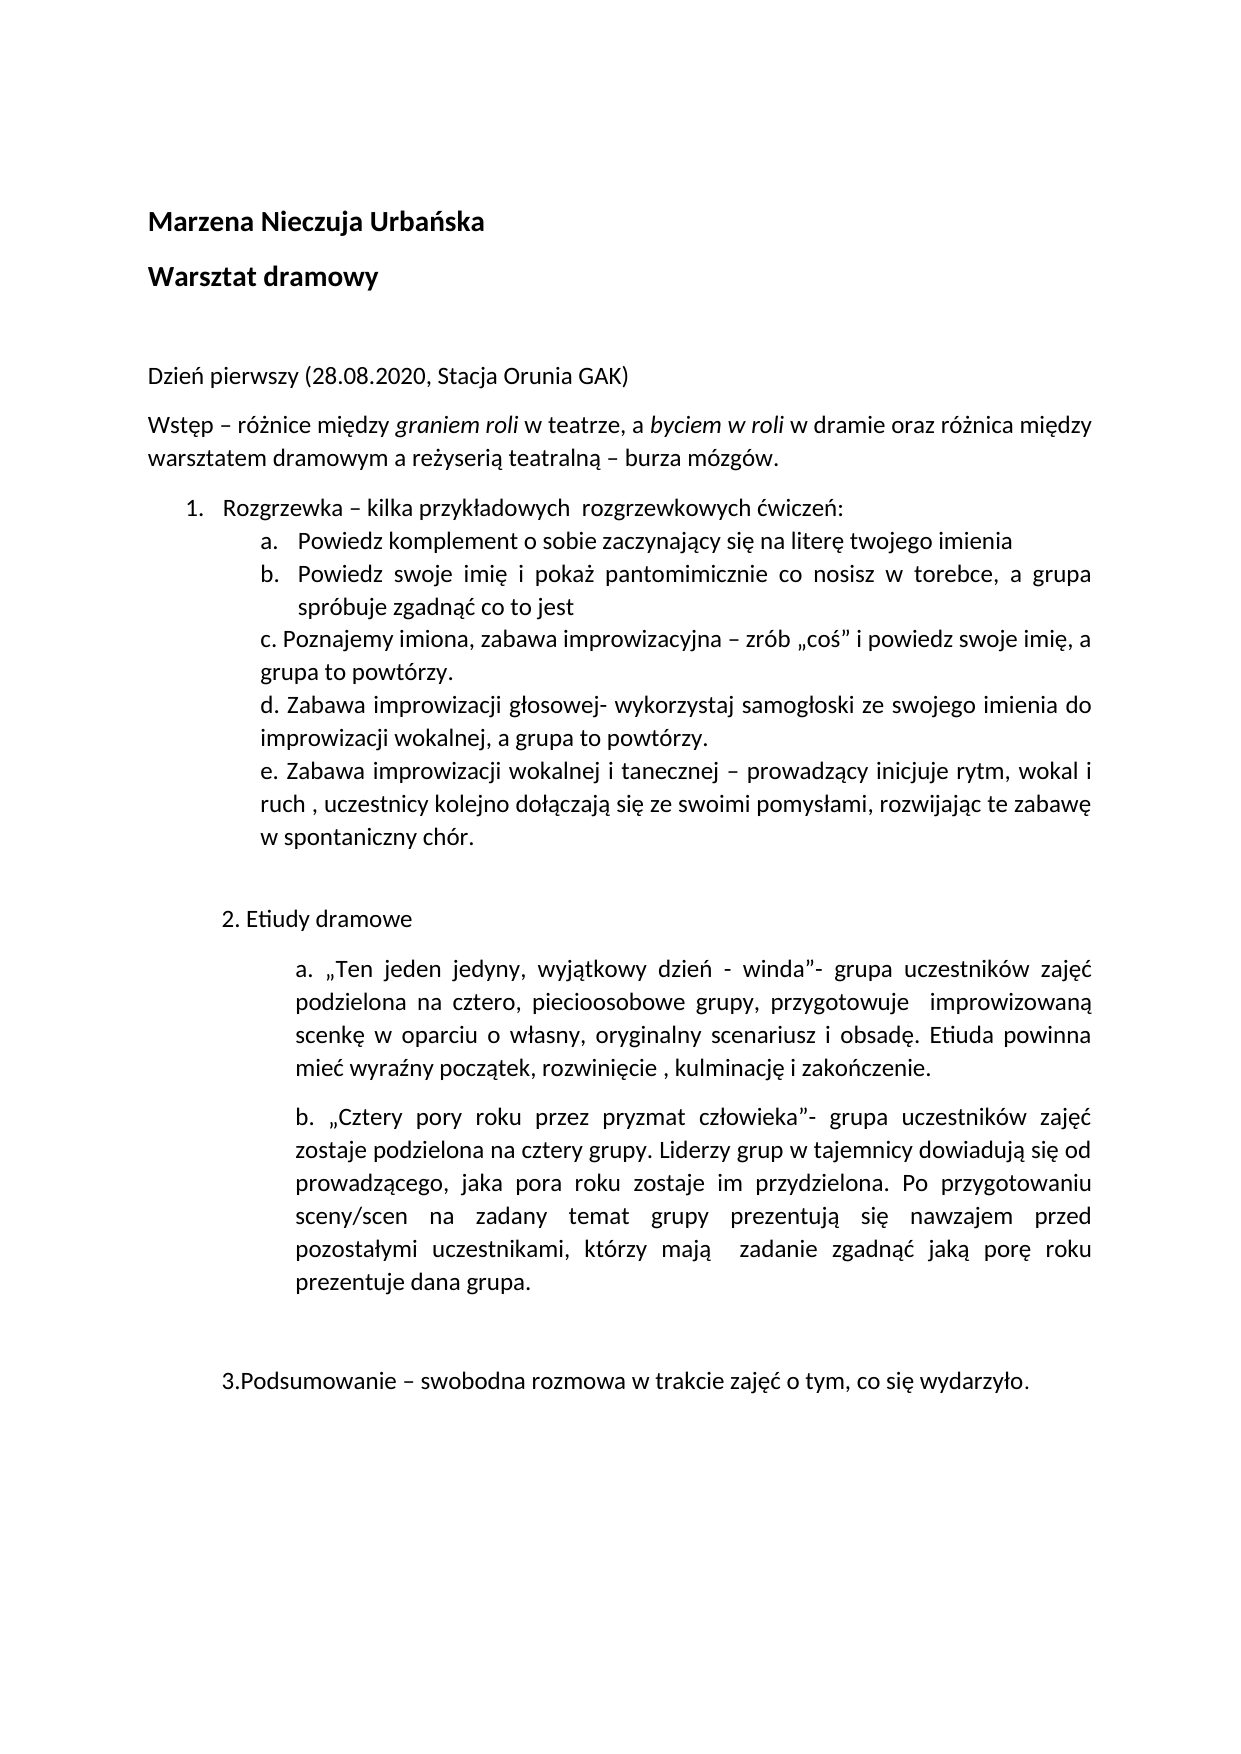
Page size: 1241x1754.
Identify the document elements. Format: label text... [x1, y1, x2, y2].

text b. „Cztery pory roku przez pryzmat człowieka”- grupa uczestników zajęć zostaje podzielona na cztery grupy. Liderzy grup w tajemnicy dowiadują się od prowadzącego, jaka pora roku zostaje im przydzielona. Po przygotowaniu sceny/scen na zadany temat grupy prezentują się nawzajem przed pozostałymi uczestnikami, którzy mają zadanie zgadnąć jaką porę roku prezentuje dana grupa. [221, 1101, 1093, 1297]
text Dzień pierwszy (28.08.2020, Stacja Orunia GAK) [148, 360, 1093, 390]
text Marzena Nieczuja Urbańska [148, 203, 1093, 238]
text Wstęp – różnice między graniem roli w teatrze, a byciem w roli w dramie oraz różnica między warsztatem dramowym a reżyserią teatralną – burza mózgów. [148, 409, 1093, 473]
list c. Poznajemy imiona, zabawa improwizacyjna – zrób „coś” i powiedz swoje imię, a grupa to powtórzy. [260, 623, 1093, 687]
list Rozgrzewka – kilka przykładowych rozgrzewkowych ćwiczeń: [185, 492, 1093, 522]
list Powiedz komplement o sobie zaczynający się na literę twojego imienia [260, 525, 1093, 555]
list d. Zabawa improwizacji głosowej- wykorzystaj samogłoski ze swojego imienia do improwizacji wokalnej, a grupa to powtórzy. [260, 689, 1093, 753]
text Warsztat dramowy [148, 258, 1093, 293]
text 3.Podsumowanie – swobodna rozmowa w trakcie zajęć o tym, co się wydarzyło. [221, 1365, 1093, 1396]
text a. „Ten jeden jedyny, wyjątkowy dzień - winda”- grupa uczestników zajęć podzielona na cztero, piecioosobowe grupy, przygotowuje improwizowaną scenkę w oparciu o własny, oryginalny scenariusz i obsadę. Etiuda powinna mieć wyraźny początek, rozwinięcie , kulminację i zakończenie. [221, 953, 1093, 1082]
list e. Zabawa improwizacji wokalnej i tanecznej – prowadzący inicjuje rytm, wokal i ruch , uczestnicy kolejno dołączają się ze swoimi pomysłami, rozwijając te zabawę w spontaniczny chór. [260, 755, 1093, 852]
text 2. Etiudy dramowe [148, 903, 1093, 934]
list Powiedz swoje imię i pokaż pantomimicznie co nosisz w torebce, a grupa spróbuje zgadnąć co to jest [260, 558, 1093, 621]
